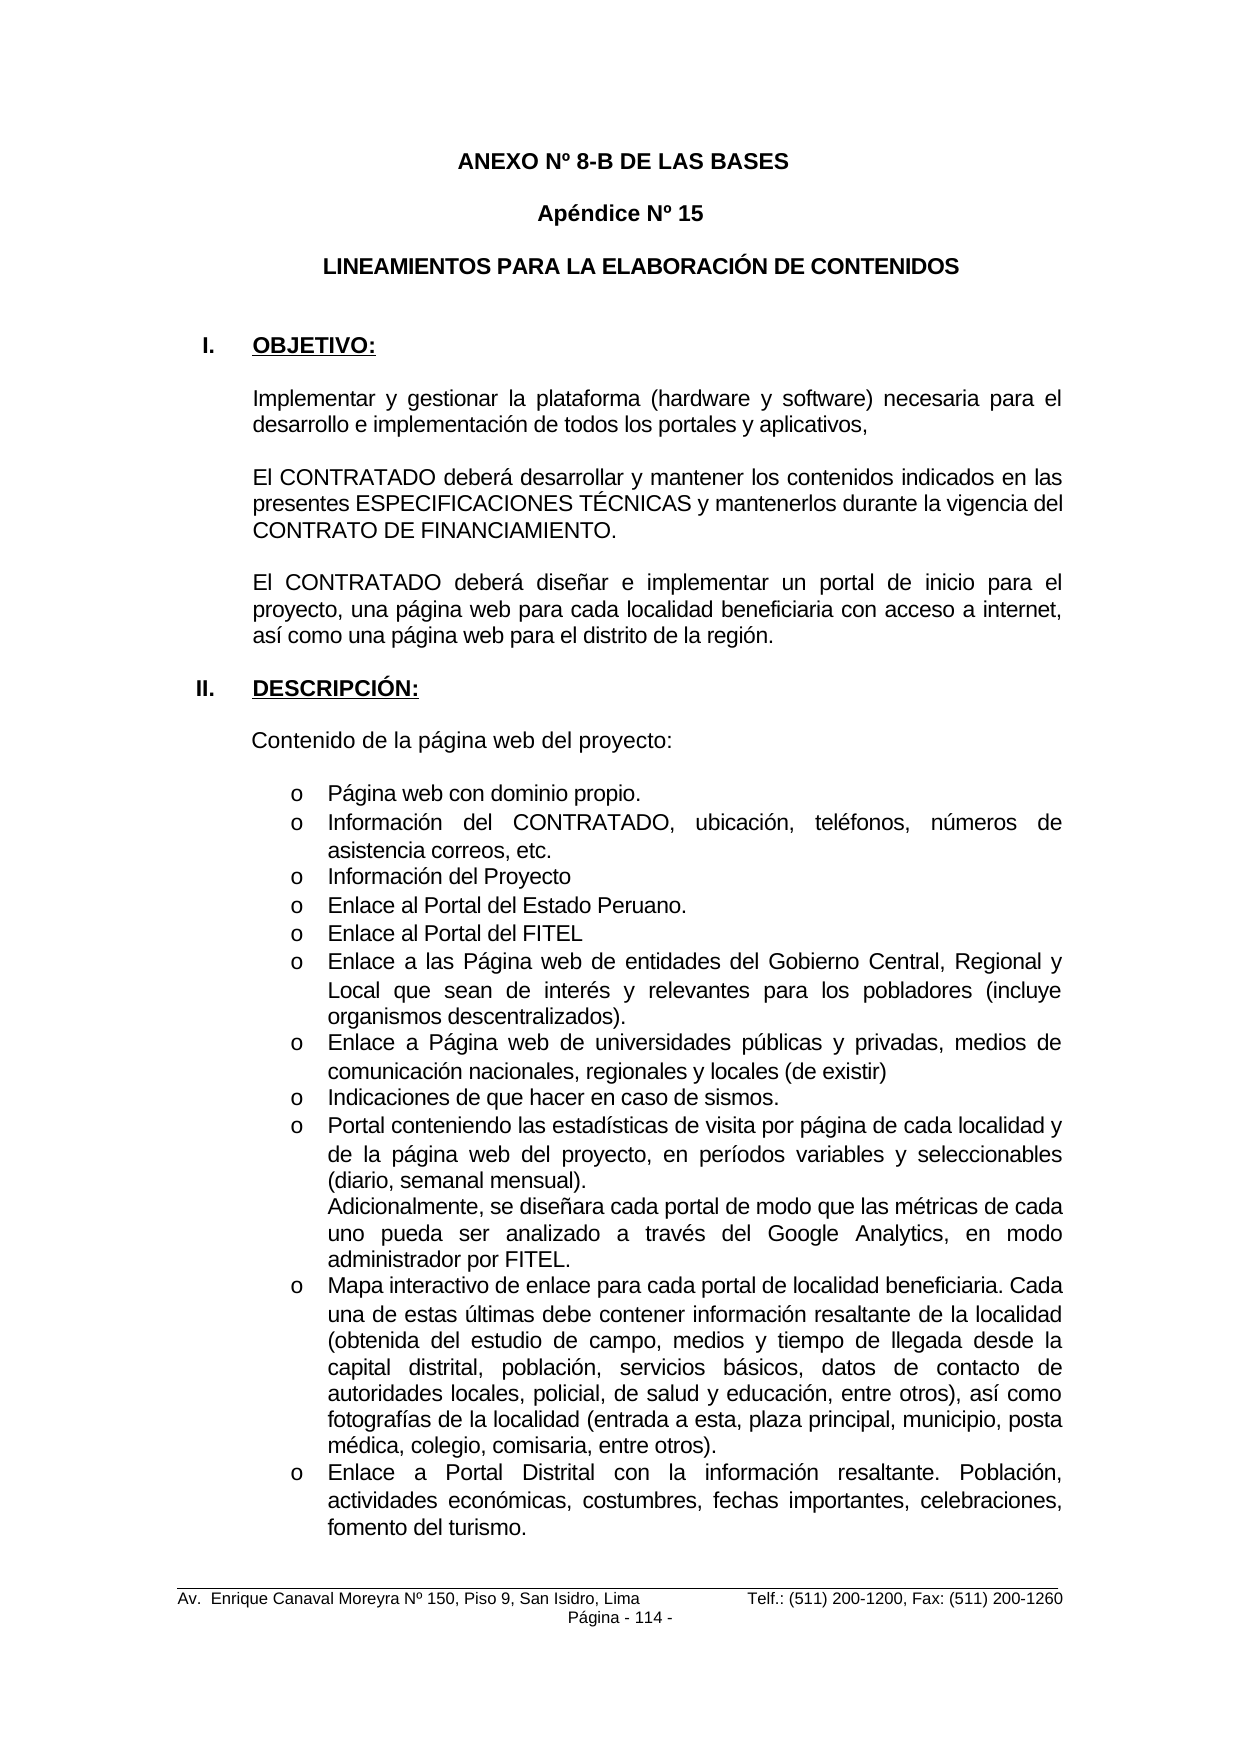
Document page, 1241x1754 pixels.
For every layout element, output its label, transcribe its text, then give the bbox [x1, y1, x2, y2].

list Mapa interactivo de enlace para cada portal de localidad beneficiaria. Cada una de estas últimas debe contener información resaltante de la localidad (obtenida del estudio de campo, medios y tiempo de llegada desde la capital distrital, población, servicios básicos, datos de contacto de autoridades locales, policial, de salud y educación, entre otros), así como fotografías de la localidad (entrada a esta, plaza principal, municipio, posta médica, colegio, comisaria, entre otros). [290, 1272, 1063, 1459]
list Página web con dominio propio. [290, 780, 1063, 808]
text ANEXO Nº 8-B DE LAS BASES [177, 148, 1063, 174]
list DESCRIPCIÓN: [215, 675, 1063, 701]
list Información del Proyecto [290, 863, 1063, 892]
text Apéndice Nº 15 [177, 200, 1063, 227]
text El CONTRATADO deberá diseñar e implementar un portal de inicio para el proyecto, una página web para cada localidad beneficiaria con acceso a internet, así como una página web para el distrito de la región. [252, 569, 1063, 648]
text Adicionalmente, se diseñara cada portal de modo que las métricas de cada uno pueda ser analizado a través del Google Analytics, en modo administrador por FITEL. [327, 1193, 1063, 1272]
text LINEAMIENTOS PARA LA ELABORACIÓN DE CONTENIDOS [219, 253, 1063, 279]
list Enlace a las Página web de entidades del Gobierno Central, Regional y Local que sean de interés y relevantes para los pobladores (incluye organismos descentralizados). [290, 948, 1063, 1029]
list Enlace al Portal del FITEL [290, 920, 1063, 948]
list Enlace al Portal del Estado Peruano. [290, 892, 1063, 920]
text Implementar y gestionar la plataforma (hardware y software) necesaria para el desarrollo e implementación de todos los portales y aplicativos, [252, 385, 1063, 438]
list Indicaciones de que hacer en caso de sismos. [290, 1084, 1063, 1112]
text Contenido de la página web del proyecto: [177, 727, 1063, 754]
text El CONTRATADO deberá desarrollar y mantener los contenidos indicados en las presentes ESPECIFICACIONES TÉCNICAS y mantenerlos durante la vigencia del CONTRATO DE FINANCIAMIENTO. [252, 464, 1063, 543]
list Enlace a Página web de universidades públicas y privadas, medios de comunicación nacionales, regionales y locales (de existir) [290, 1029, 1063, 1084]
list Enlace a Portal Distrital con la información resaltante. Población, actividades económicas, costumbres, fechas importantes, celebraciones, fomento del turismo. [290, 1459, 1063, 1540]
list Portal conteniendo las estadísticas de visita por página de cada localidad y de la página web del proyecto, en períodos variables y seleccionables (diario, semanal mensual). [290, 1112, 1063, 1193]
list Información del CONTRATADO, ubicación, teléfonos, números de asistencia correos, etc. [290, 808, 1063, 863]
list OBJETIVO: [215, 332, 1063, 358]
